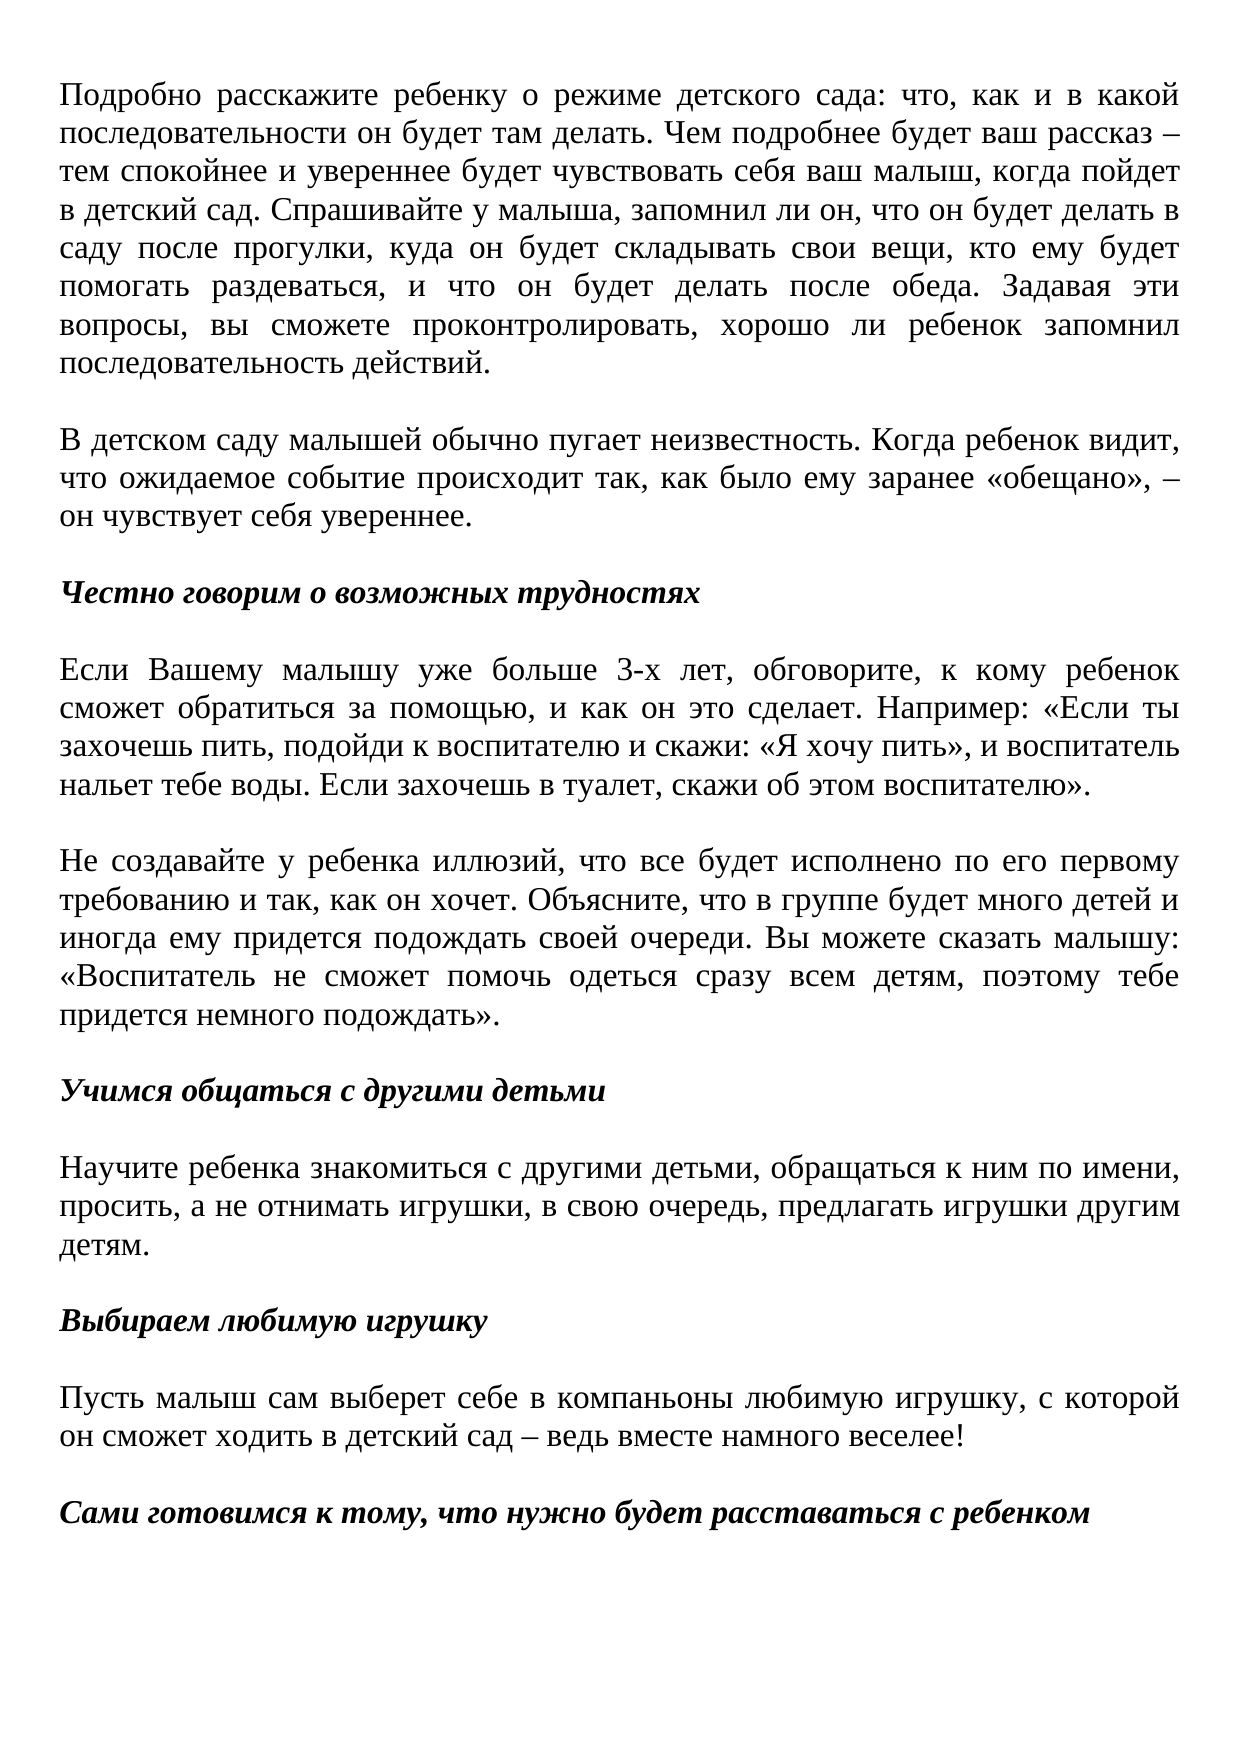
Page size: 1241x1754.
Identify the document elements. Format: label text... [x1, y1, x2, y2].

text Научите ребенка знакомиться с другими детьми, обращаться к ним по имени, просить, а не отнимать игрушки, в свою очередь, предлагать игрушки другим детям. [59, 1147, 1181, 1262]
text Подробно расскажите ребенку о режиме детского сада: что, как и в какой последовательности он будет там делать. Чем подробнее будет ваш рассказ – тем спокойнее и увереннее будет чувствовать себя ваш малыш, когда пойдет в детский сад. Спрашивайте у малыша, запомнил ли он, что он будет делать в саду после прогулки, куда он будет складывать свои вещи, кто ему будет помогать раздеваться, и что он будет делать после обеда. Задавая эти вопросы, вы сможете проконтролировать, хорошо ли ребенок запомнил последовательность действий. [59, 74, 1181, 381]
text Честно говорим о возможных трудностях [59, 572, 1181, 611]
text Учимся общаться с другими детьми [59, 1071, 1181, 1109]
text Если Вашему малышу уже больше 3-х лет, обговорите, к кому ребенок сможет обратиться за помощью, и как он это сделает. Например: «Если ты захочешь пить, подойди к воспитателю и скажи: «Я хочу пить», и воспитатель нальет тебе воды. Если захочешь в туалет, скажи об этом воспитателю». [59, 649, 1181, 802]
text Пусть малыш сам выберет себе в компаньоны любимую игрушку, с которой он сможет ходить в детский сад – ведь вместе намного веселее! [59, 1377, 1181, 1454]
text Выбираем любимую игрушку [59, 1301, 1181, 1339]
text Сами готовимся к тому, что нужно будет расставаться с ребенком [59, 1492, 1181, 1531]
text Не создавайте у ребенка иллюзий, что все будет исполнено по его первому требованию и так, как он хочет. Объясните, что в группе будет много детей и иногда ему придется подождать своей очереди. Вы можете сказать малышу: «Воспитатель не сможет помочь одеться сразу всем детям, поэтому тебе придется немного подождать». [59, 841, 1181, 1032]
text В детском саду малышей обычно пугает неизвестность. Когда ребенок видит, что ожидаемое событие происходит так, как было ему заранее «обещано», – он чувствует себя увереннее. [59, 419, 1181, 534]
